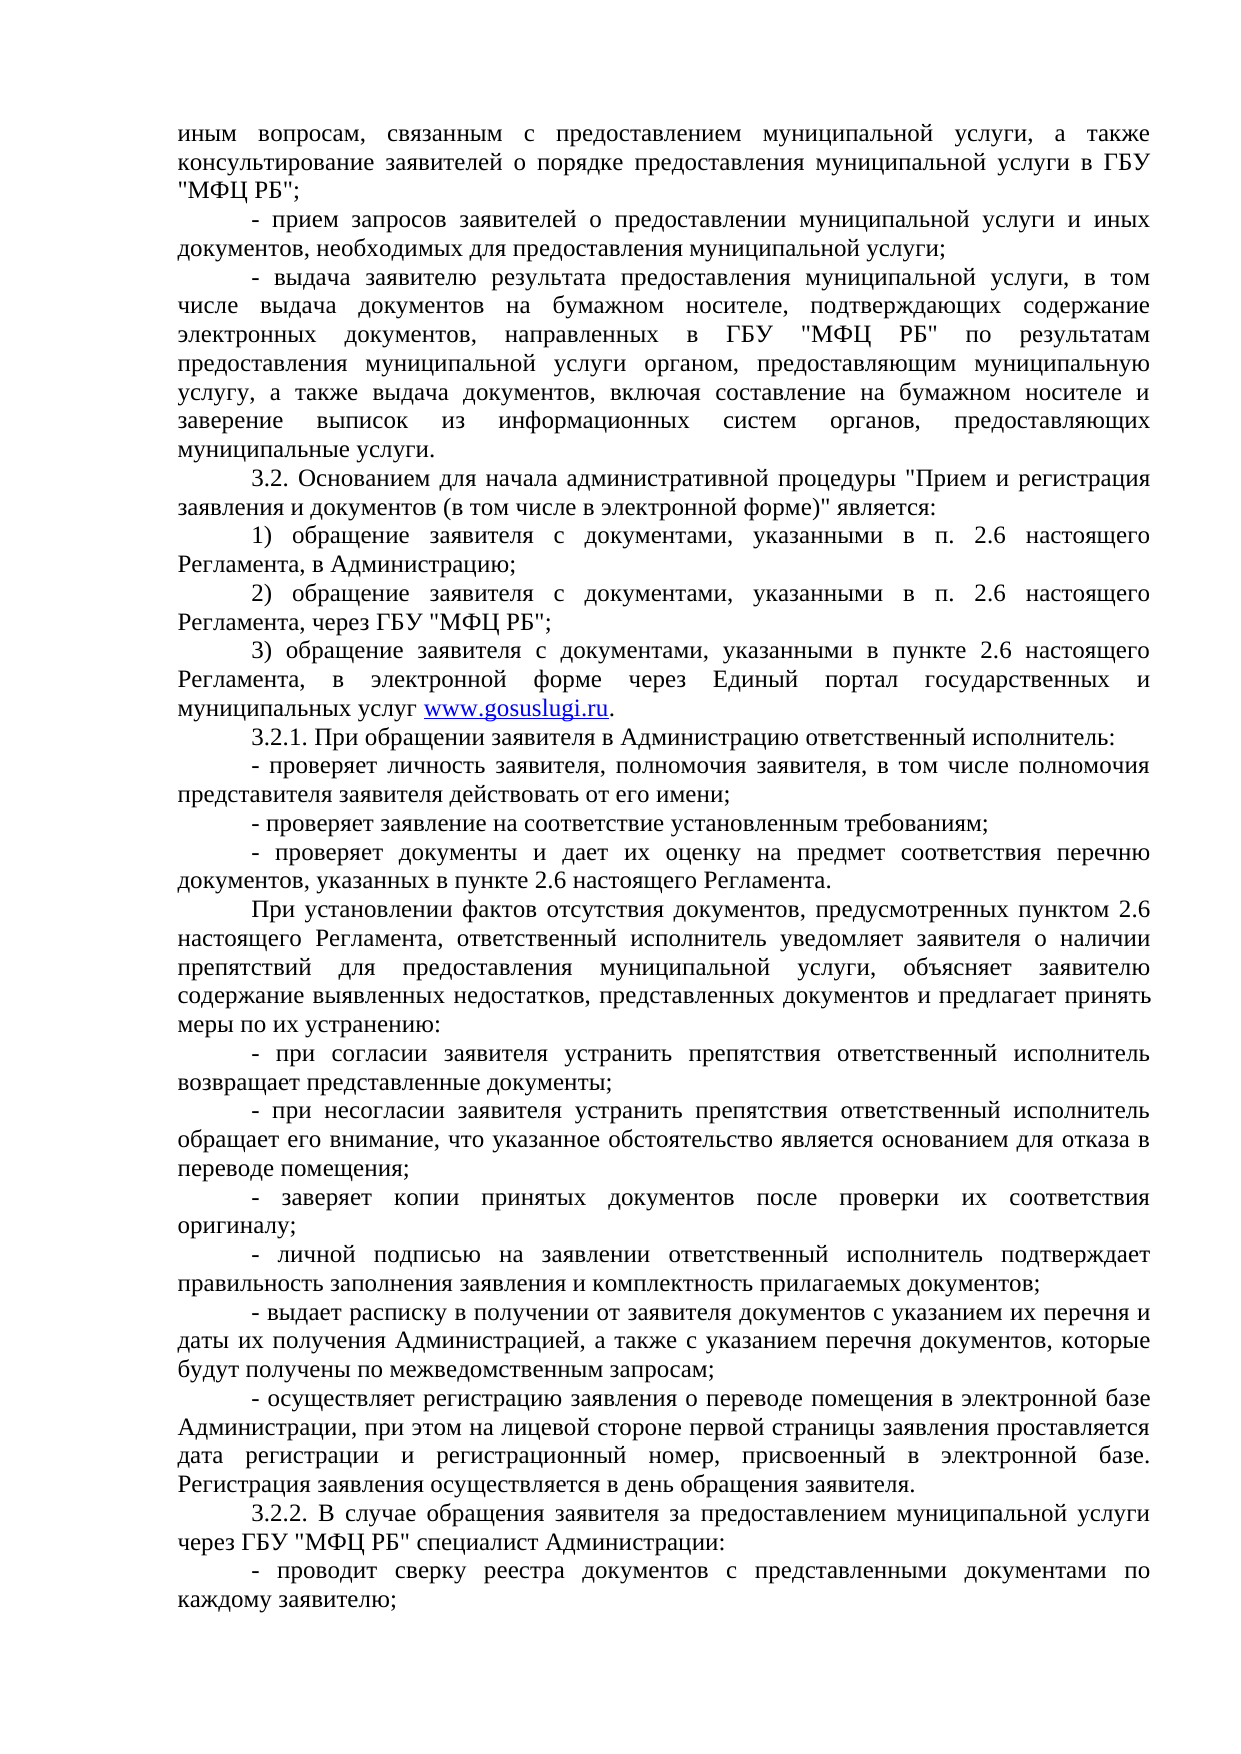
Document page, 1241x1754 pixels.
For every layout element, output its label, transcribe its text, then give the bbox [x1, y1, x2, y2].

text 3.2. Основанием для начала административной процедуры "Прием и регистрация заявления и документов (в том числе в электронной форме)" является: [177, 463, 1152, 521]
text 3) обращение заявителя с документами, указанными в пункте 2.6 настоящего Регламента, в электронной форме через Единый портал государственных и муниципальных услуг www.gosuslugi.ru. [177, 636, 1152, 722]
text - выдает расписку в получении от заявителя документов с указанием их перечня и даты их получения Администрацией, а также с указанием перечня документов, которые будут получены по межведомственным запросам; [177, 1297, 1152, 1383]
text - проводит сверку реестра документов с представленными документами по каждому заявителю; [177, 1556, 1152, 1613]
text 3.2.2. В случае обращения заявителя за предоставлением муниципальной услуги через ГБУ "МФЦ РБ" специалист Администрации: [177, 1498, 1152, 1556]
text - при несогласии заявителя устранить препятствия ответственный исполнитель обращает его внимание, что указанное обстоятельство является основанием для отказа в переводе помещения; [177, 1096, 1152, 1182]
text При установлении фактов отсутствия документов, предусмотренных пунктом 2.6 настоящего Регламента, ответственный исполнитель уведомляет заявителя о наличии препятствий для предоставления муниципальной услуги, объясняет заявителю содержание выявленных недостатков, представленных документов и предлагает принять меры по их устранению: [177, 894, 1152, 1038]
text - проверяет заявление на соответствие установленным требованиям; [177, 808, 1152, 837]
text - проверяет личность заявителя, полномочия заявителя, в том числе полномочия представителя заявителя действовать от его имени; [177, 751, 1152, 808]
text - заверяет копии принятых документов после проверки их соответствия оригиналу; [177, 1182, 1152, 1239]
text 1) обращение заявителя с документами, указанными в п. 2.6 настоящего Регламента, в Администрацию; [177, 521, 1152, 578]
text - при согласии заявителя устранить препятствия ответственный исполнитель возвращает представленные документы; [177, 1038, 1152, 1096]
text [177, 118, 1152, 204]
text - осуществляет регистрацию заявления о переводе помещения в электронной базе Администрации, при этом на лицевой стороне первой страницы заявления проставляется дата регистрации и регистрационный номер, присвоенный в электронной базе. Регистрация заявления осуществляется в день обращения заявителя. [177, 1383, 1152, 1498]
text - прием запросов заявителей о предоставлении муниципальной услуги и иных документов, необходимых для предоставления муниципальной услуги; [177, 204, 1152, 262]
text - выдача заявителю результата предоставления муниципальной услуги, в том числе выдача документов на бумажном носителе, подтверждающих содержание электронных документов, направленных в ГБУ "МФЦ РБ" по результатам предоставления муниципальной услуги органом, предоставляющим муниципальную услугу, а также выдача документов, включая составление на бумажном носителе и заверение выписок из информационных систем органов, предоставляющих муниципальные услуги. [177, 262, 1152, 463]
text - личной подписью на заявлении ответственный исполнитель подтверждает правильность заполнения заявления и комплектность прилагаемых документов; [177, 1239, 1152, 1297]
text - проверяет документы и дает их оценку на предмет соответствия перечню документов, указанных в пункте 2.6 настоящего Регламента. [177, 837, 1152, 894]
text 2) обращение заявителя с документами, указанными в п. 2.6 настоящего Регламента, через ГБУ "МФЦ РБ"; [177, 578, 1152, 636]
text 3.2.1. При обращении заявителя в Администрацию ответственный исполнитель: [177, 722, 1152, 751]
